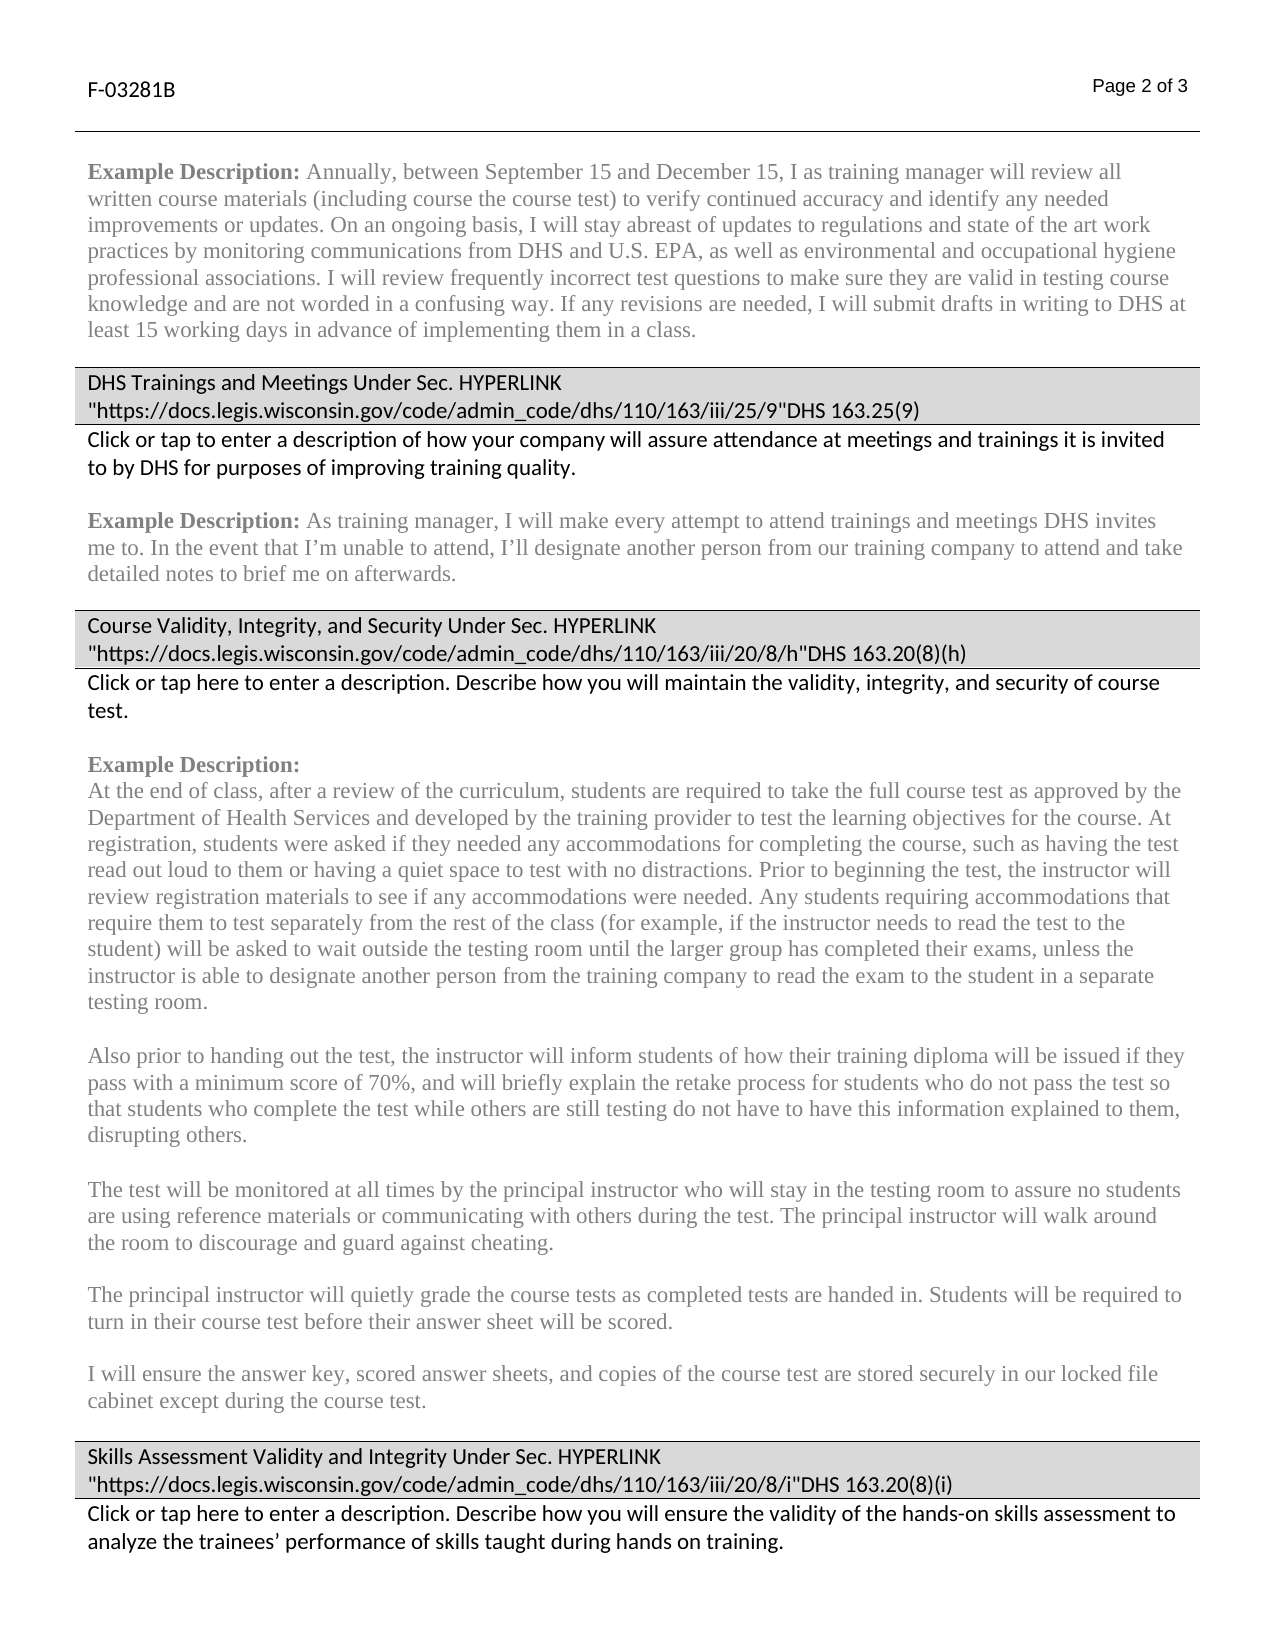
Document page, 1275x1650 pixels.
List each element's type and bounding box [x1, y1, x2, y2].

table_cell [75, 1442, 1200, 1498]
table_cell [75, 611, 1200, 667]
table_cell [75, 368, 1200, 424]
